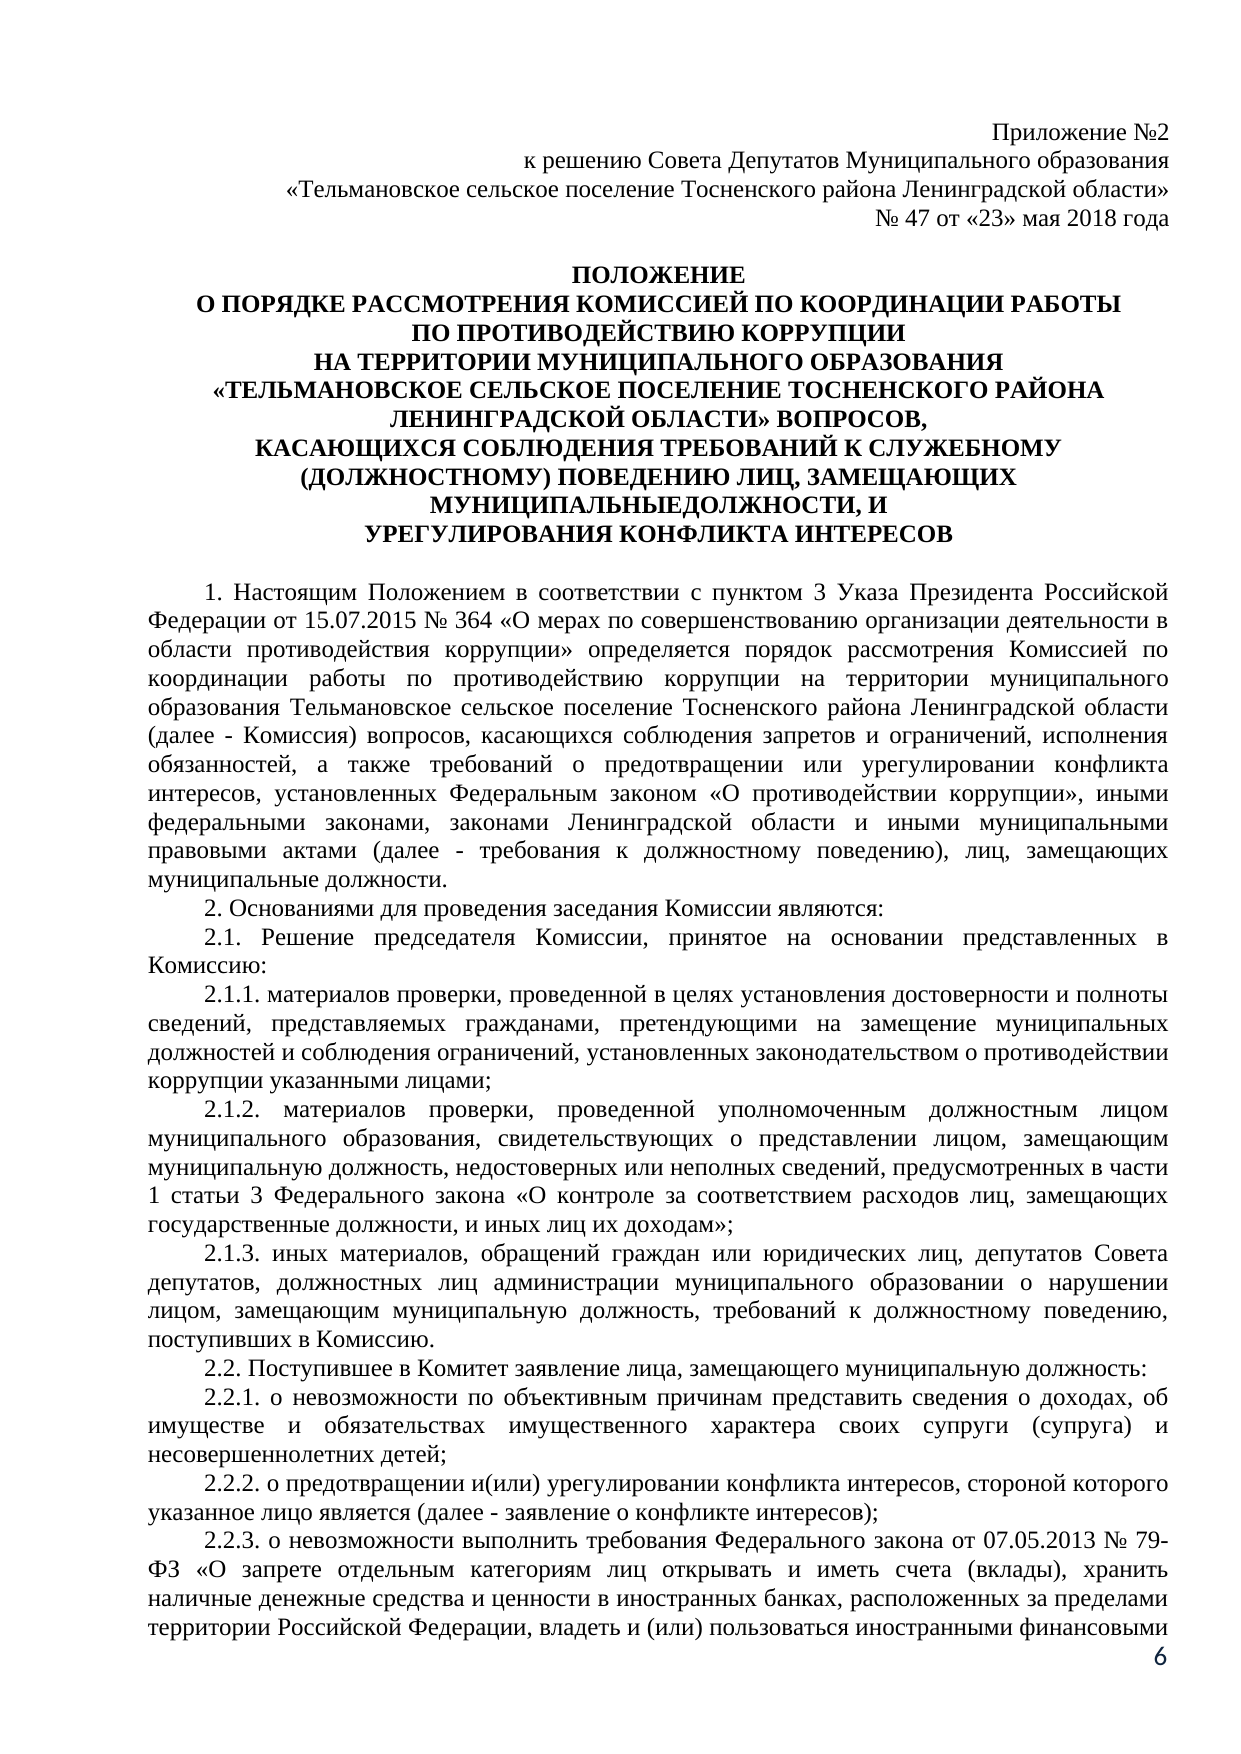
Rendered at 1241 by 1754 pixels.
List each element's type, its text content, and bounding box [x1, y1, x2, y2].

text О ПОРЯДКЕ РАССМОТРЕНИЯ КОМИССИЕЙ ПО КООРДИНАЦИИ РАБОТЫ [148, 289, 1169, 318]
text 2.1. Решение председателя Комиссии, принятое на основании представленных в Комиссию: [148, 922, 1169, 979]
text 2.2.2. о предотвращении и(или) урегулировании конфликта интересов, стороной которого указанное лицо является (далее - заявление о конфликте интересов); [148, 1468, 1169, 1525]
text МУНИЦИПАЛЬНЫЕДОЛЖНОСТИ, И [148, 490, 1169, 519]
text 2.1.3. иных материалов, обращений граждан или юридических лиц, депутатов Совета депутатов, должностных лиц администрации муниципального образовании о нарушении лицом, замещающим муниципальную должность, требований к должностному поведению, поступивших в Комиссию. [148, 1238, 1169, 1353]
text к решению Совета Депутатов Муниципального образования [148, 145, 1169, 174]
text (ДОЛЖНОСТНОМУ) ПОВЕДЕНИЮ ЛИЦ, ЗАМЕЩАЮЩИХ [148, 462, 1169, 490]
text Приложение №2 [148, 117, 1169, 145]
text 2.2. Поступившее в Комитет заявление лица, замещающего муниципальную должность: [148, 1353, 1169, 1382]
text 2. Основаниями для проведения заседания Комиссии являются: [148, 893, 1169, 922]
text ПО ПРОТИВОДЕЙСТВИЮ КОРРУПЦИИ [148, 318, 1169, 347]
text 1. Настоящим Положением в соответствии с пунктом 3 Указа Президента Российской Федерации от 15.07.2015 № 364 «О мерах по совершенствованию организации деятельности в области противодействия коррупции» определяется порядок рассмотрения Комиссией по координации работы по противодействию коррупции на территории муниципального образования Тельмановское сельское поселение Тосненского района Ленинградской области (далее - Комиссия) вопросов, касающихся соблюдения запретов и ограничений, исполнения обязанностей, а также требований о предотвращении или урегулировании конфликта интересов, установленных Федеральным законом «О противодействии коррупции», иными федеральными законами, законами Ленинградской области и иными муниципальными правовыми актами (далее - требования к должностному поведению), лиц, замещающих муниципальные должности. [148, 577, 1169, 893]
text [148, 1525, 1169, 1640]
text № 47 от «23» мая 2018 года [148, 203, 1169, 232]
text ПОЛОЖЕНИЕ [148, 260, 1169, 289]
text КАСАЮЩИХСЯ СОБЛЮДЕНИЯ ТРЕБОВАНИЙ К СЛУЖЕБНОМУ [148, 433, 1169, 462]
text 2.1.2. материалов проверки, проведенной уполномоченным должностным лицом муниципального образования, свидетельствующих о представлении лицом, замещающим муниципальную должность, недостоверных или неполных сведений, предусмотренных в части 1 статьи 3 Федерального закона «О контроле за соответствием расходов лиц, замещающих государственные должности, и иных лиц их доходам»; [148, 1094, 1169, 1238]
text 2.2.1. о невозможности по объективным причинам представить сведения о доходах, об имуществе и обязательствах имущественного характера своих супруги (супруга) и несовершеннолетних детей; [148, 1382, 1169, 1468]
text НА ТЕРРИТОРИИ МУНИЦИПАЛЬНОГО ОБРАЗОВАНИЯ [148, 347, 1169, 375]
text «Тельмановское сельское поселение Тосненского района Ленинградской области» [148, 174, 1169, 203]
text УРЕГУЛИРОВАНИЯ КОНФЛИКТА ИНТЕРЕСОВ [148, 519, 1169, 548]
text «ТЕЛЬМАНОВСКОЕ СЕЛЬСКОЕ ПОСЕЛЕНИЕ ТОСНЕНСКОГО РАЙОНА ЛЕНИНГРАДСКОЙ ОБЛАСТИ» ВОПРОСОВ, [148, 375, 1169, 433]
text 2.1.1. материалов проверки, проведенной в целях установления достоверности и полноты сведений, представляемых гражданами, претендующими на замещение муниципальных должностей и соблюдения ограничений, установленных законодательством о противодействии коррупции указанными лицами; [148, 979, 1169, 1094]
